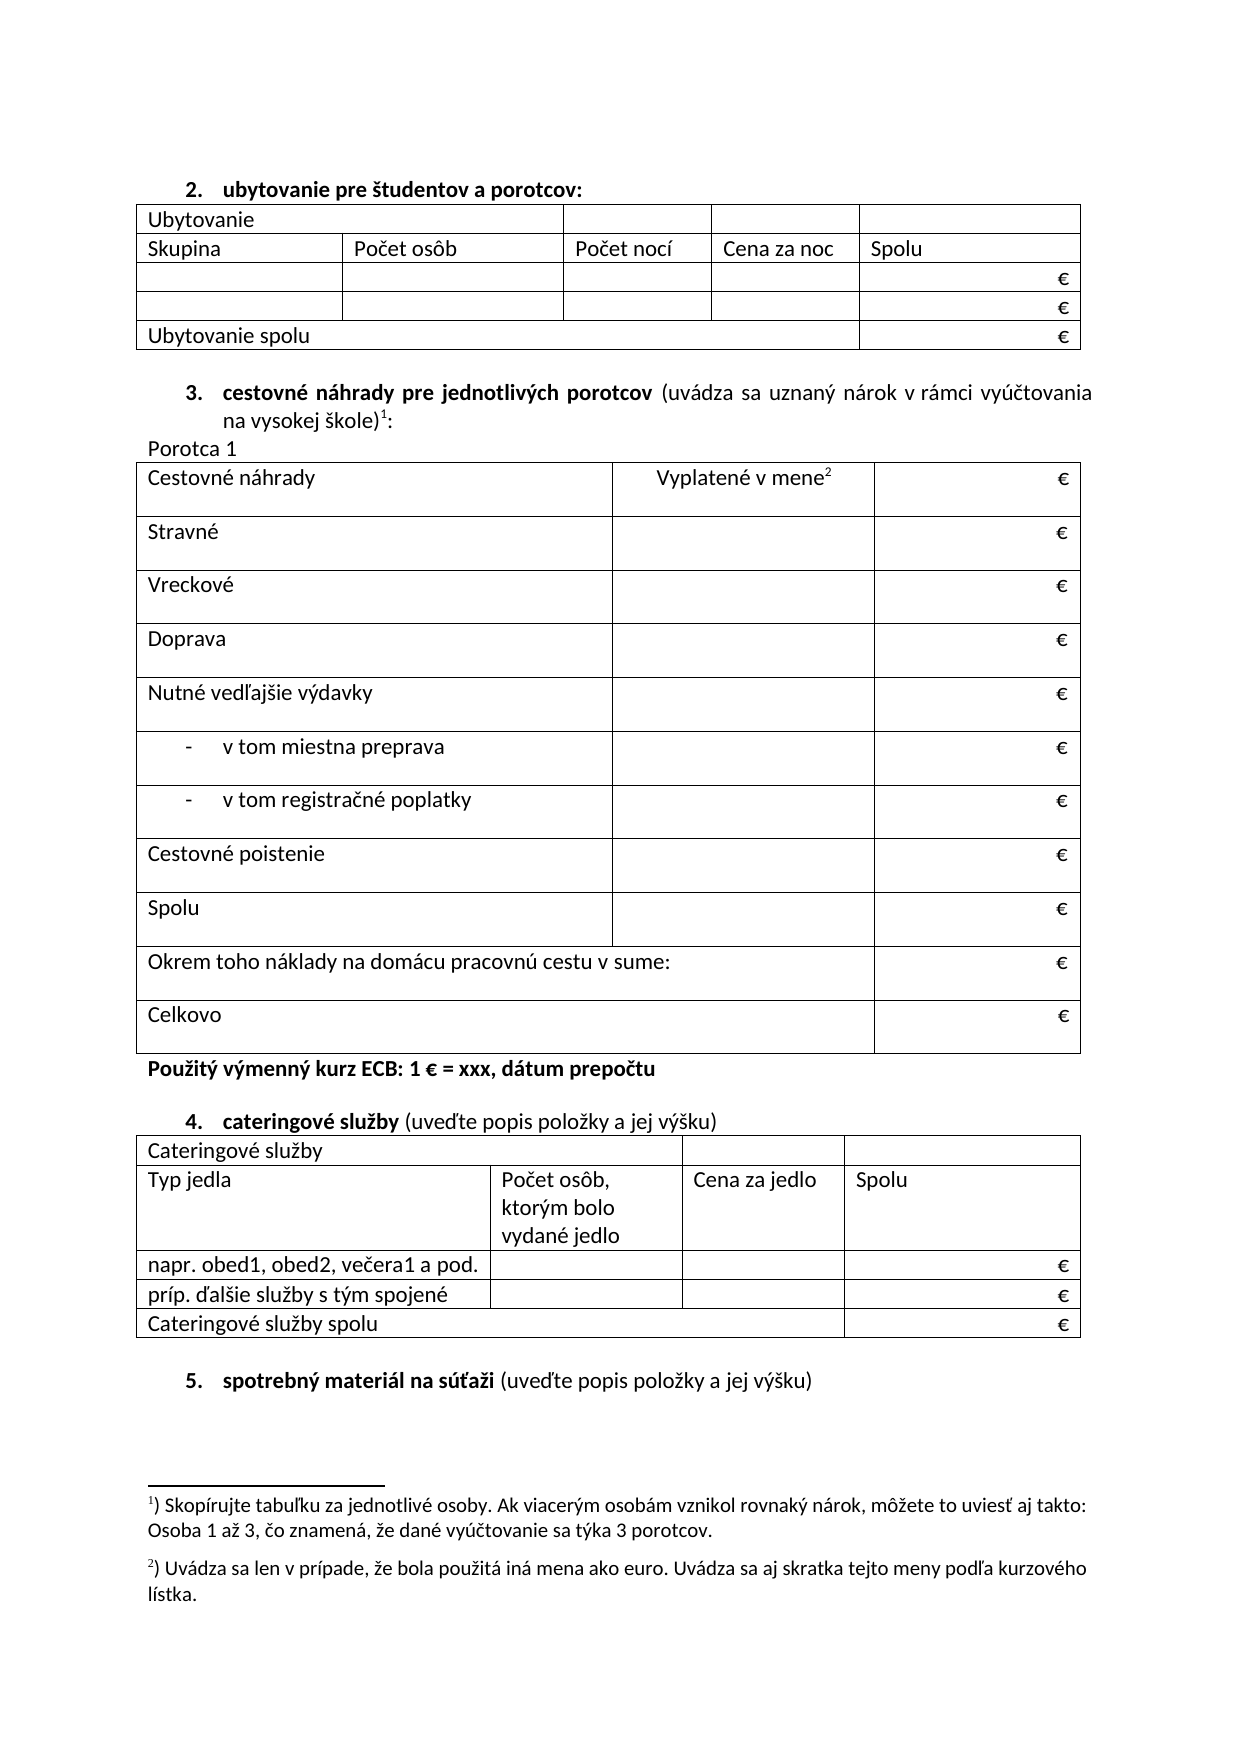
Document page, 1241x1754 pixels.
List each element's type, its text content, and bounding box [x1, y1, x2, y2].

table_cell [137, 292, 342, 320]
table_cell Okrem toho náklady na domácu pracovnú cestu v sume: [137, 947, 874, 999]
table_cell Stravné [137, 517, 612, 569]
table_header [564, 205, 711, 233]
table_cell Nutné vedľajšie výdavky [137, 678, 612, 731]
table_header Ubytovanie [137, 205, 563, 233]
table_cell [343, 292, 563, 320]
table_cell [712, 263, 859, 291]
table_cell [491, 1280, 682, 1308]
table_cell Spolu [137, 893, 612, 946]
table_cell [613, 517, 874, 569]
table_cell Celkovo [137, 1001, 874, 1053]
table_cell Skupina [137, 234, 342, 262]
list spotrebný materiál na súťaži (uveďte popis položky a jej výšku) [185, 1366, 1093, 1394]
table_cell Počet osôb, ktorým bolo vydané jedlo [491, 1166, 682, 1249]
table_cell [613, 786, 874, 838]
table_cell € [845, 1309, 1080, 1337]
table_cell € [875, 624, 1080, 677]
table_cell [564, 263, 711, 291]
text Použitý výmenný kurz ECB: 1 € = xxx, dátum prepočtu [148, 1054, 1093, 1082]
table_cell Cena za noc [712, 234, 859, 262]
table_header [845, 1136, 1080, 1164]
table_cell Ubytovanie spolu [137, 321, 859, 349]
table_header Vyplatené v mene [613, 463, 874, 516]
table_cell € [845, 1280, 1080, 1308]
table_cell [137, 263, 342, 291]
table_header [712, 205, 859, 233]
table_cell v tom miestna preprava [137, 732, 612, 784]
table_header [683, 1136, 844, 1164]
table_cell € [875, 678, 1080, 731]
table_cell € [860, 292, 1080, 320]
list cestovné náhrady pre jednotlivých porotcov (uvádza sa uznaný nárok v rámci vyúčtovania na vysokej škole): [185, 378, 1093, 434]
table_cell [343, 263, 563, 291]
table_cell Cestovné poistenie [137, 839, 612, 892]
table_cell [613, 893, 874, 946]
table_cell [613, 732, 874, 784]
table_header [860, 205, 1080, 233]
table_cell príp. ďalšie služby s tým spojené [137, 1280, 490, 1308]
list cateringové služby (uveďte popis položky a jej výšku) [185, 1107, 1093, 1135]
table_cell € [875, 1001, 1080, 1053]
table_cell [613, 678, 874, 731]
table_header € [875, 463, 1080, 516]
table_cell Počet nocí [564, 234, 711, 262]
table_header Cestovné náhrady [137, 463, 612, 516]
table_cell Typ jedla [137, 1166, 490, 1249]
table_cell € [875, 893, 1080, 946]
table_cell [491, 1251, 682, 1279]
table_cell [613, 839, 874, 892]
table_cell [564, 292, 711, 320]
table_cell [613, 571, 874, 623]
table_cell v tom registračné poplatky [137, 786, 612, 838]
table_cell [613, 624, 874, 677]
table_cell Spolu [860, 234, 1080, 262]
table_header Cateringové služby [137, 1136, 682, 1164]
table_cell Doprava [137, 624, 612, 677]
table_cell napr. obed1, obed2, večera1 a pod. [137, 1251, 490, 1279]
table_cell € [875, 786, 1080, 838]
table_cell [712, 292, 859, 320]
table_cell € [875, 947, 1080, 999]
table_cell € [860, 263, 1080, 291]
table_cell € [845, 1251, 1080, 1279]
list ubytovanie pre študentov a porotcov: [185, 176, 1093, 204]
table_cell € [875, 517, 1080, 569]
table_cell [683, 1251, 844, 1279]
text Porotca 1 [148, 434, 1093, 462]
table_cell Cateringové služby spolu [137, 1309, 844, 1337]
table_cell Spolu [845, 1166, 1080, 1249]
table_cell € [875, 571, 1080, 623]
table_cell Cena za jedlo [683, 1166, 844, 1249]
table_cell € [875, 732, 1080, 784]
table_cell Počet osôb [343, 234, 563, 262]
table_cell [683, 1280, 844, 1308]
table_cell € [875, 839, 1080, 892]
table_cell Vreckové [137, 571, 612, 623]
table_cell € [860, 321, 1080, 349]
